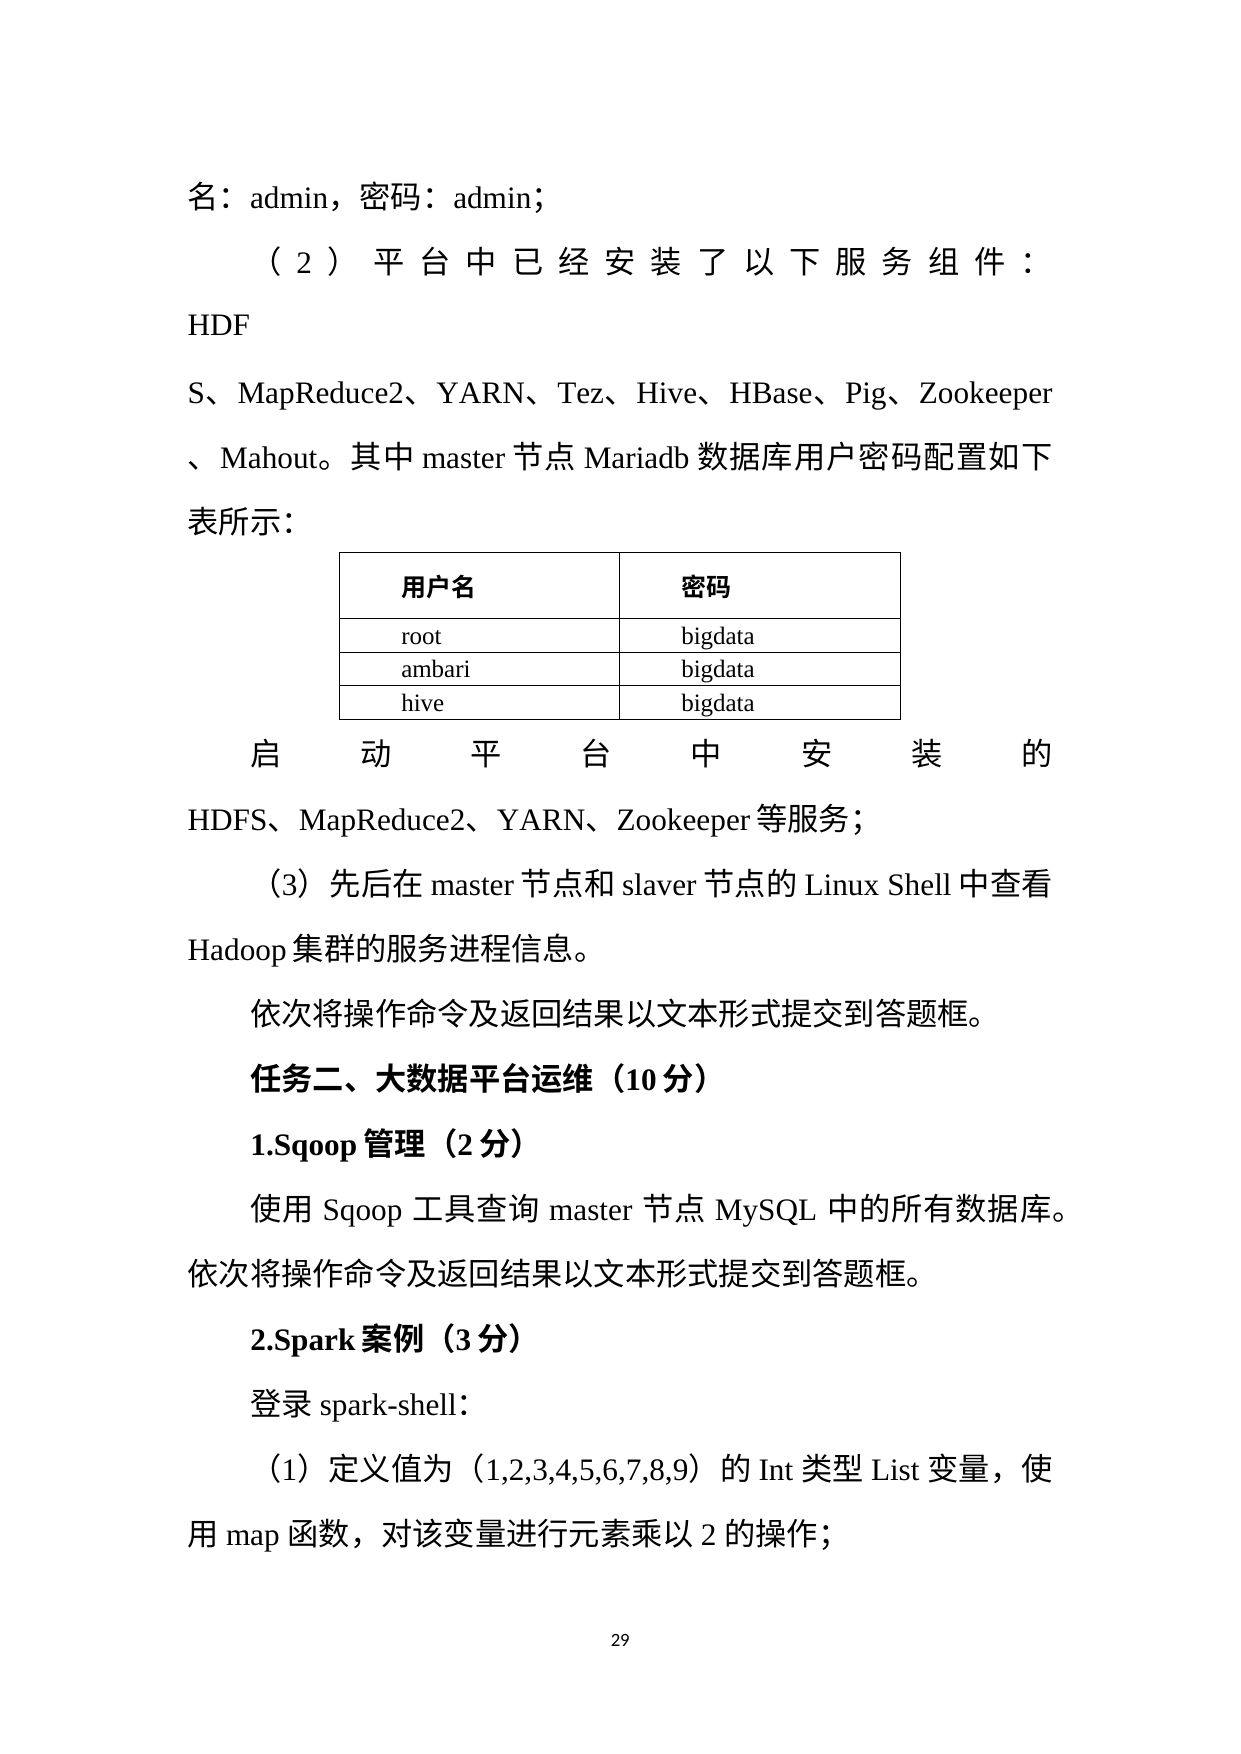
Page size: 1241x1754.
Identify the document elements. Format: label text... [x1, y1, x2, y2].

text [187, 162, 1053, 227]
table_cell ambari [340, 653, 619, 685]
table_cell bigdata [620, 619, 900, 652]
table_header 用户名 [340, 553, 619, 618]
table_header 密码 [620, 553, 900, 618]
text 2.Spark案例（3分） [187, 1305, 1053, 1370]
text （1）定义值为（1,2,3,4,5,6,7,8,9）的 Int 类型 List 变量，使用 map 函数，对该变量进行元素乘以 2 的操作； [187, 1435, 1053, 1565]
table_cell hive [340, 686, 619, 719]
text 依次将操作命令及返回结果以文本形式提交到答题框。 [187, 980, 1053, 1045]
table_cell root [340, 619, 619, 652]
text （2）平台中已经安装了以下服务组件：HDFS、MapReduce2、YARN、Tez、Hive、HBase、Pig、Zookeeper、Mahout。其中master节点Mariadb数据库用户密码配置如下表所示： [187, 227, 1053, 552]
text 1.Sqoop管理（2分） [187, 1110, 1053, 1175]
text 登录 spark-shell： [187, 1370, 1053, 1435]
table_cell bigdata [620, 686, 900, 719]
text 使用 Sqoop 工具查询 master 节点 MySQL 中的所有数据库。依次将操作命令及返回结果以文本形式提交到答题框。 [187, 1175, 1053, 1305]
table_cell bigdata [620, 653, 900, 685]
text 启动平台中安装的HDFS、MapReduce2、YARN、Zookeeper等服务； [187, 720, 1053, 850]
text 任务二、大数据平台运维（10分） [187, 1045, 1053, 1110]
text （3）先后在master节点和slaver节点的Linux Shell中查看Hadoop集群的服务进程信息。 [187, 850, 1053, 980]
